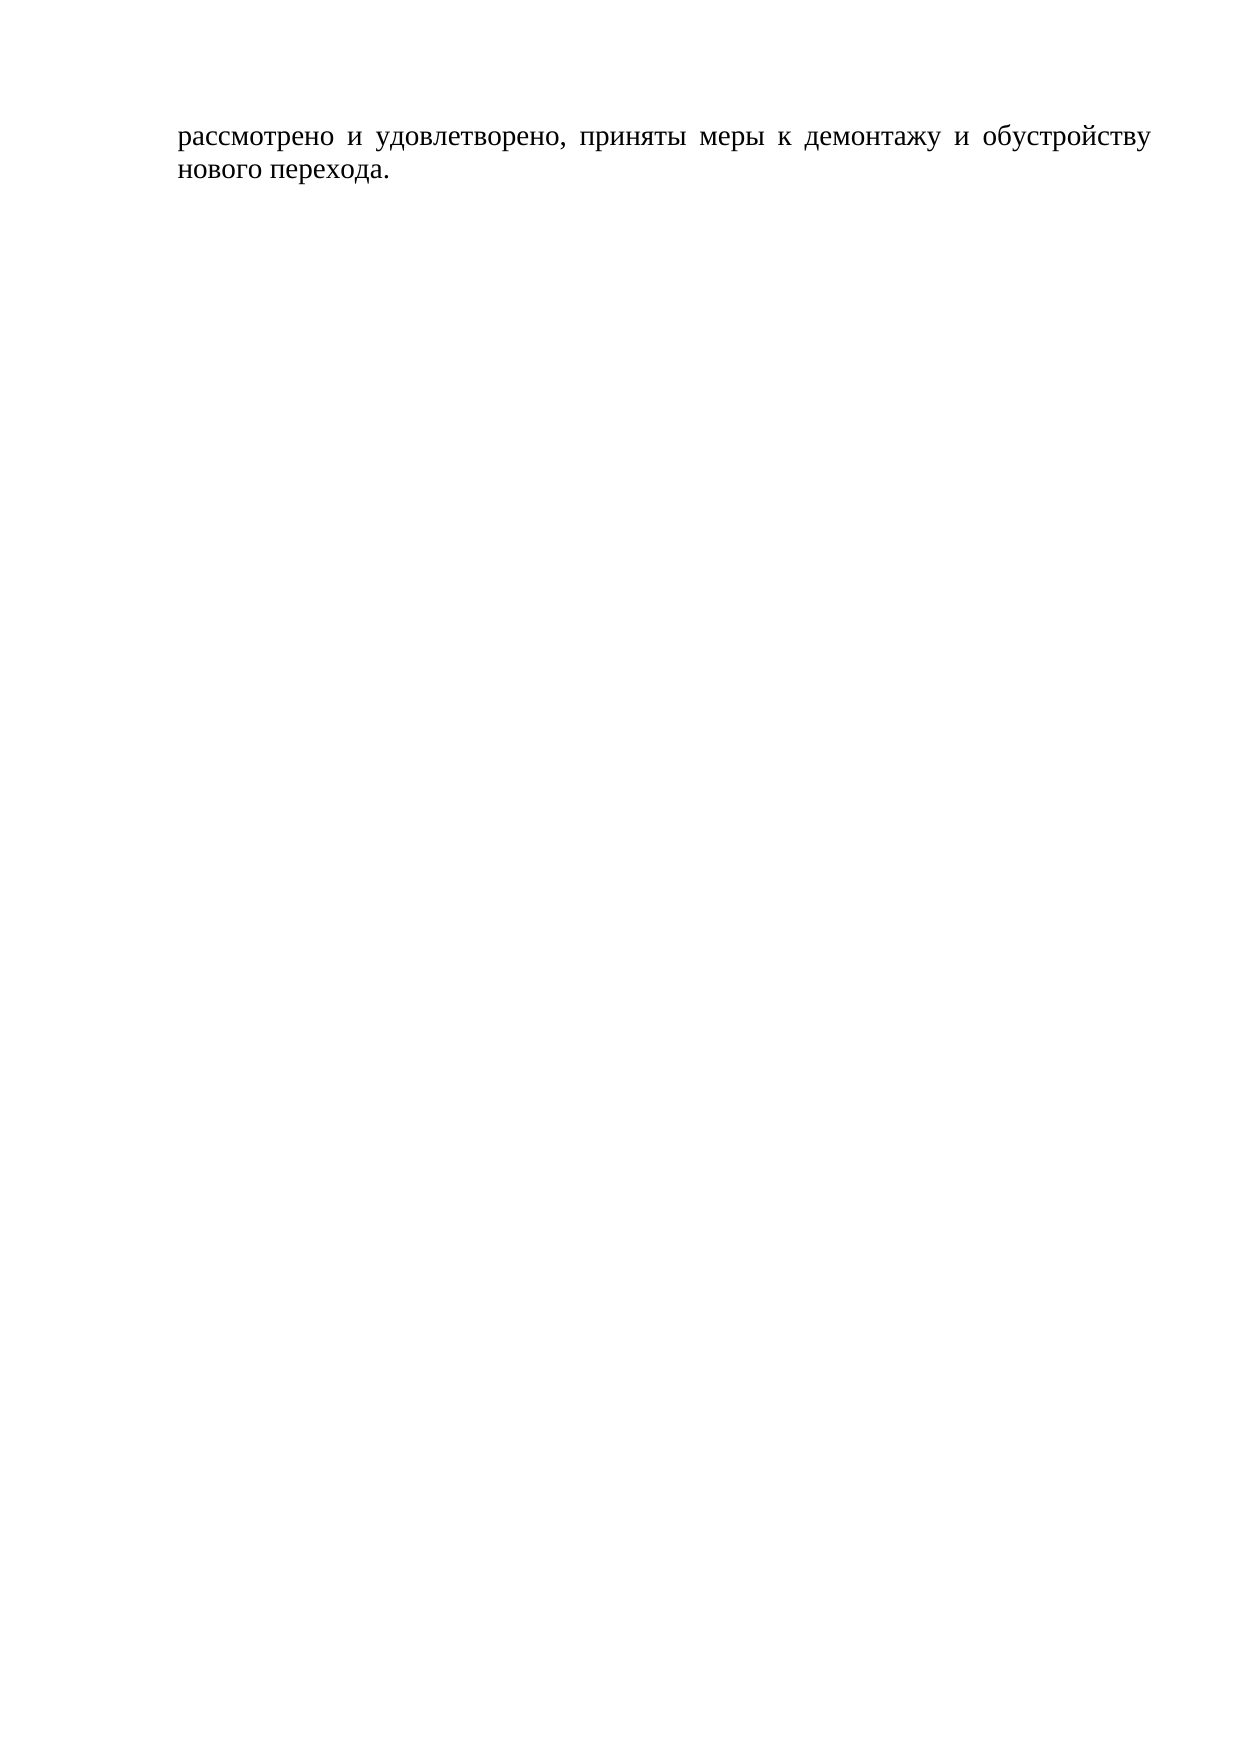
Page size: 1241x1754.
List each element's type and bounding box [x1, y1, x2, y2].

text [177, 118, 1152, 185]
